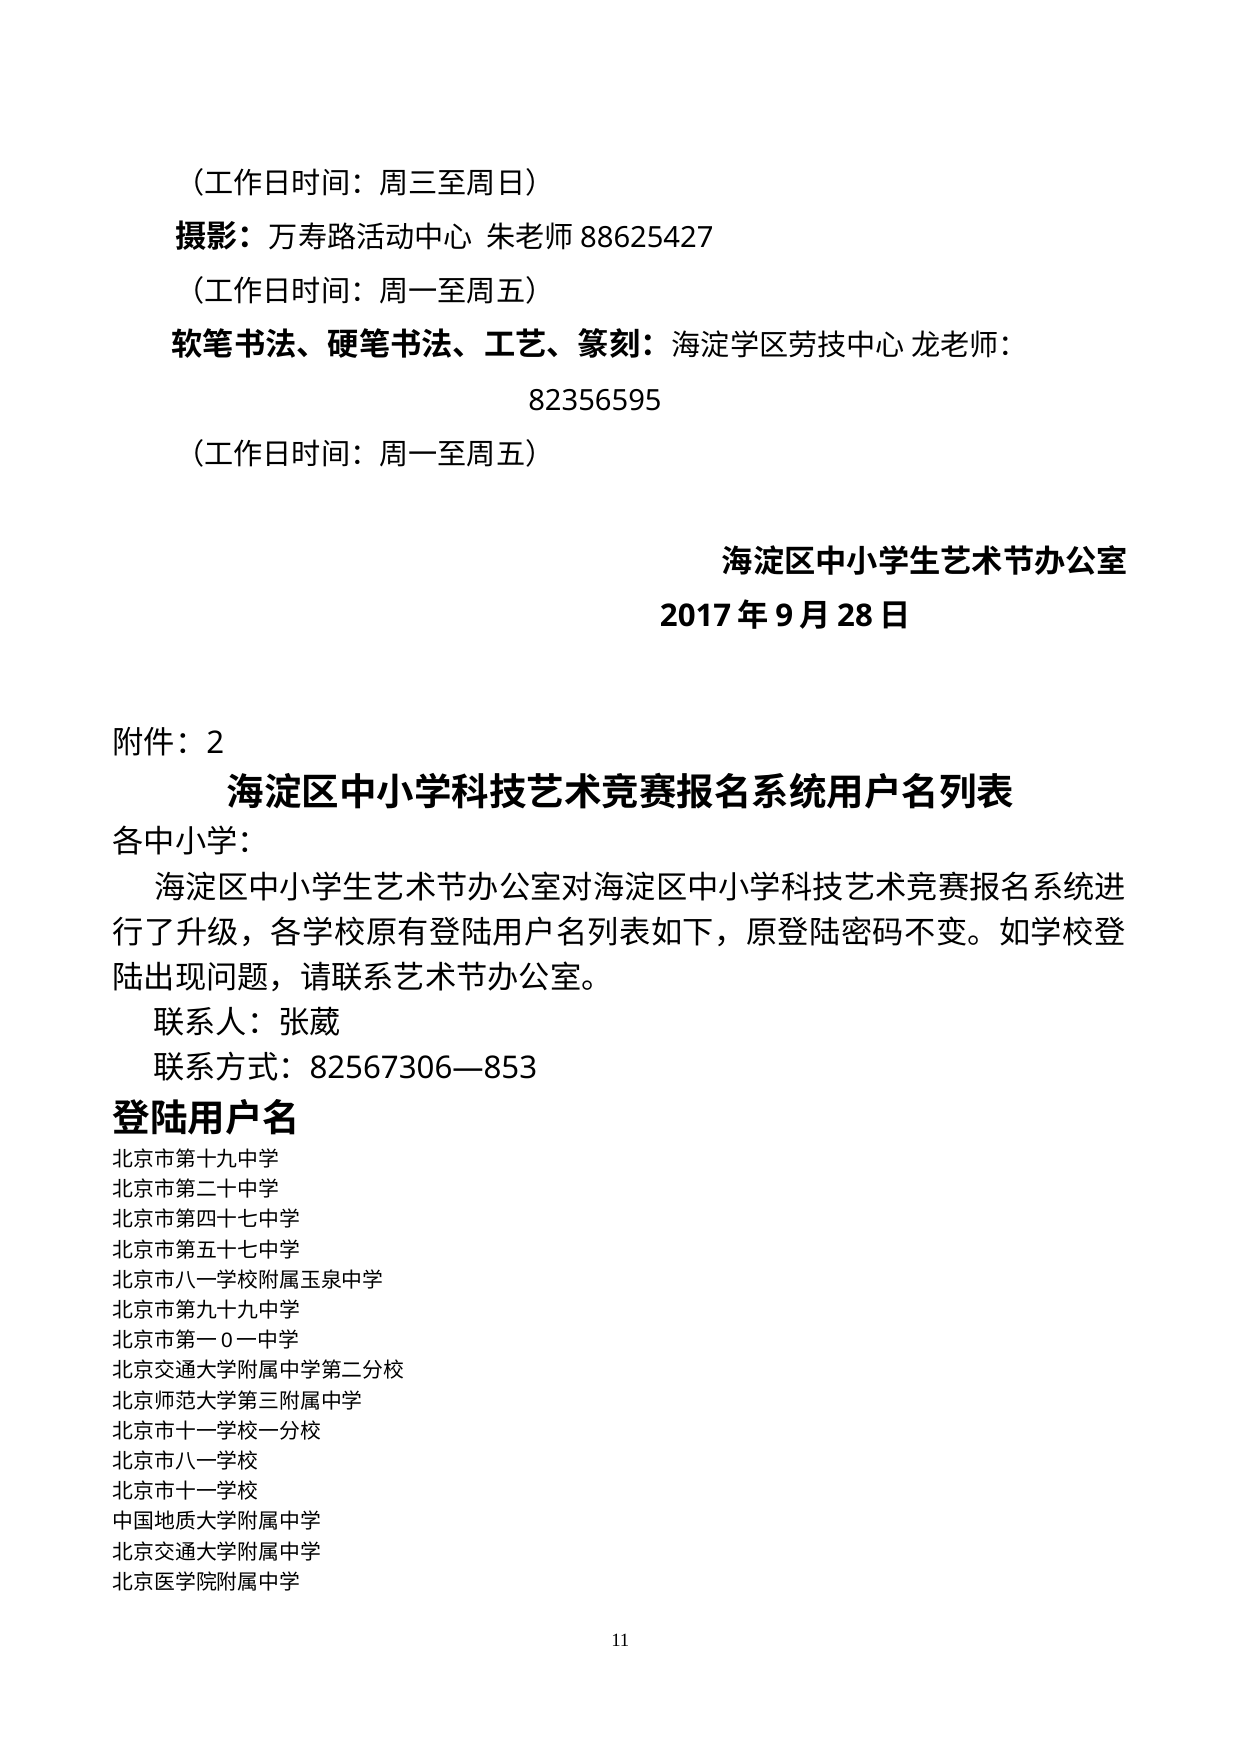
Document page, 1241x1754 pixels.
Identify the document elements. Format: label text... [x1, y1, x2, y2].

table_cell 北京交通大学附属中学第二分校 [101, 1354, 549, 1384]
text 海淀区中小学科技艺术竞赛报名系统用户名列表 [112, 762, 1128, 817]
text （工作日时间：周三至周日） [112, 150, 1128, 204]
table_cell 北京市第五十七中学 [101, 1233, 549, 1263]
table_cell 北京医学院附属中学 [101, 1565, 549, 1595]
table_cell 北京市八一学校附属玉泉中学 [101, 1263, 549, 1293]
text 各中小学： [112, 817, 1128, 862]
table_cell 北京师范大学第三附属中学 [101, 1384, 549, 1414]
table_cell 北京市第二十中学 [101, 1173, 549, 1203]
text （工作日时间：周一至周五） [112, 421, 1128, 475]
text 2017年9月28日 [171, 583, 1065, 637]
text 海淀区中小学生艺术节办公室 [171, 529, 1128, 583]
table_cell 北京市第四十七中学 [101, 1203, 549, 1233]
table_cell 北京市十一学校 [101, 1475, 549, 1505]
text 登陆用户名 [112, 1088, 1128, 1142]
table_cell 中国地质大学附属中学 [101, 1505, 549, 1535]
table_cell 北京市十一学校一分校 [101, 1414, 549, 1444]
text 联系方式：82567306—853 [112, 1043, 1128, 1088]
text 软笔书法、硬笔书法、工艺、篆刻：海淀学区劳技中心 龙老师：82356595 [171, 312, 1128, 421]
text 附件：2 [112, 717, 1128, 762]
table_header 北京市第十九中学 [101, 1142, 549, 1172]
text 海淀区中小学生艺术节办公室对海淀区中小学科技艺术竞赛报名系统进行了升级，各学校原有登陆用户名列表如下，原登陆密码不变。如学校登陆出现问题，请联系艺术节办公室。 [112, 862, 1128, 997]
table_cell 北京市第九十九中学 [101, 1293, 549, 1323]
text 摄影：万寿路活动中心 朱老师 88625427 [112, 204, 1128, 258]
text 联系人：张葳 [112, 997, 1128, 1043]
table_cell 北京交通大学附属中学 [101, 1535, 549, 1565]
table_cell 北京市八一学校 [101, 1444, 549, 1474]
text （工作日时间：周一至周五） [112, 258, 1128, 312]
table_cell 北京市第一0一中学 [101, 1324, 549, 1354]
